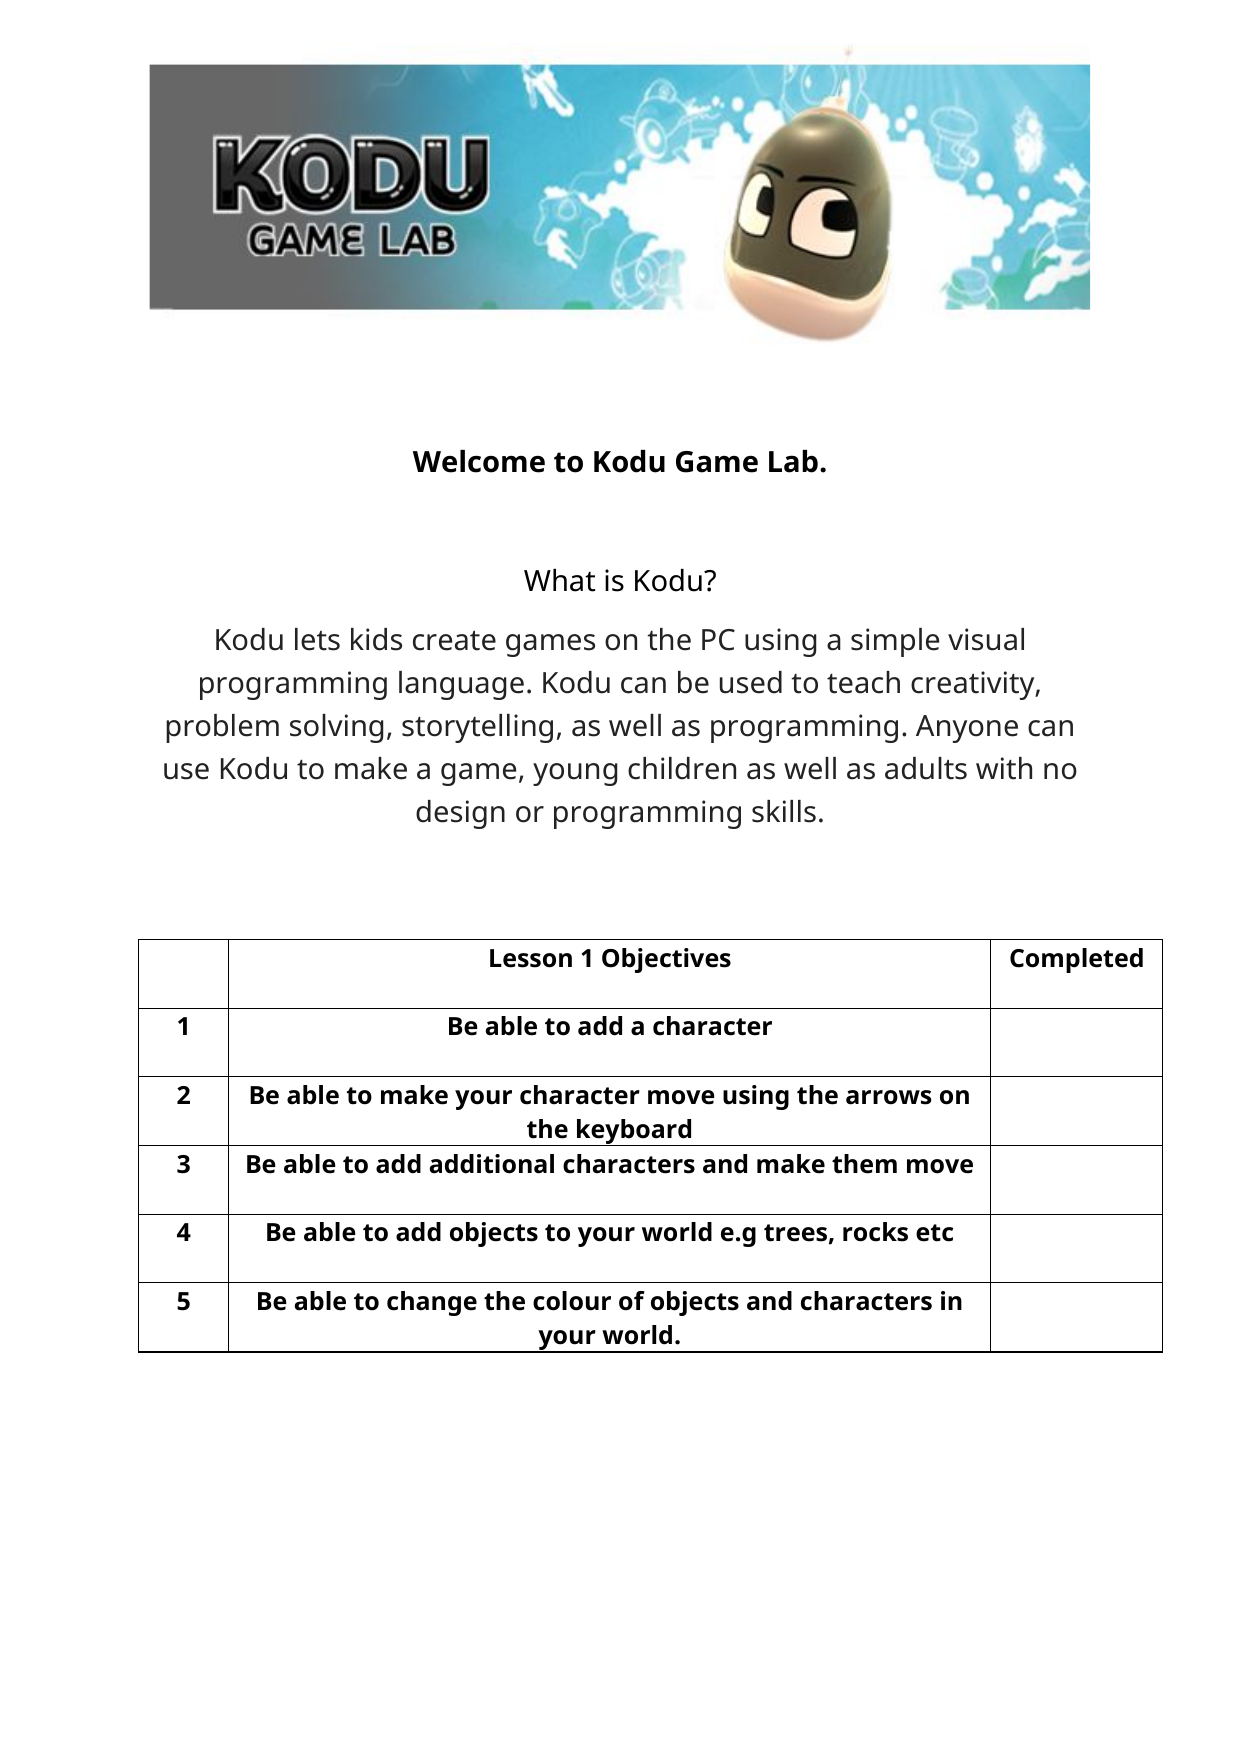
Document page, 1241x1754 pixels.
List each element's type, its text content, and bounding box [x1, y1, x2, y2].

table_cell Be able to add objects to your world e.g trees, rocks etc [229, 1215, 990, 1282]
table_cell Be able to make your character move using the arrows on the keyboard [229, 1077, 990, 1145]
table_cell 4 [139, 1215, 228, 1282]
text Kodu lets kids create games on the PC using a simple visual programming language. Kodu can be used to teach creativity, problem solving, storytelling, as well as programming. Anyone can use Kodu to make a game, young children as well as adults with no design or programming skills. [150, 620, 1090, 831]
table_cell [991, 1283, 1162, 1351]
table_header [139, 940, 228, 1008]
table_cell 2 [139, 1077, 228, 1145]
table_header Lesson 1 Objectives [229, 940, 990, 1008]
table_cell 5 [139, 1283, 228, 1351]
table_cell 3 [139, 1146, 228, 1214]
table_cell [991, 1077, 1162, 1145]
text What is Kodu? [150, 560, 1090, 600]
table_cell [991, 1146, 1162, 1214]
table_cell [991, 1215, 1162, 1282]
text Welcome to Kodu Game Lab. [150, 441, 1090, 481]
table_cell Be able to add a character [229, 1009, 990, 1076]
picture [149, 43, 1091, 346]
table_cell 1 [139, 1009, 228, 1076]
table_cell Be able to add additional characters and make them move [229, 1146, 990, 1214]
table_header Completed [991, 940, 1162, 1008]
table_cell Be able to change the colour of objects and characters in your world. [229, 1283, 990, 1351]
table_cell [991, 1009, 1162, 1076]
